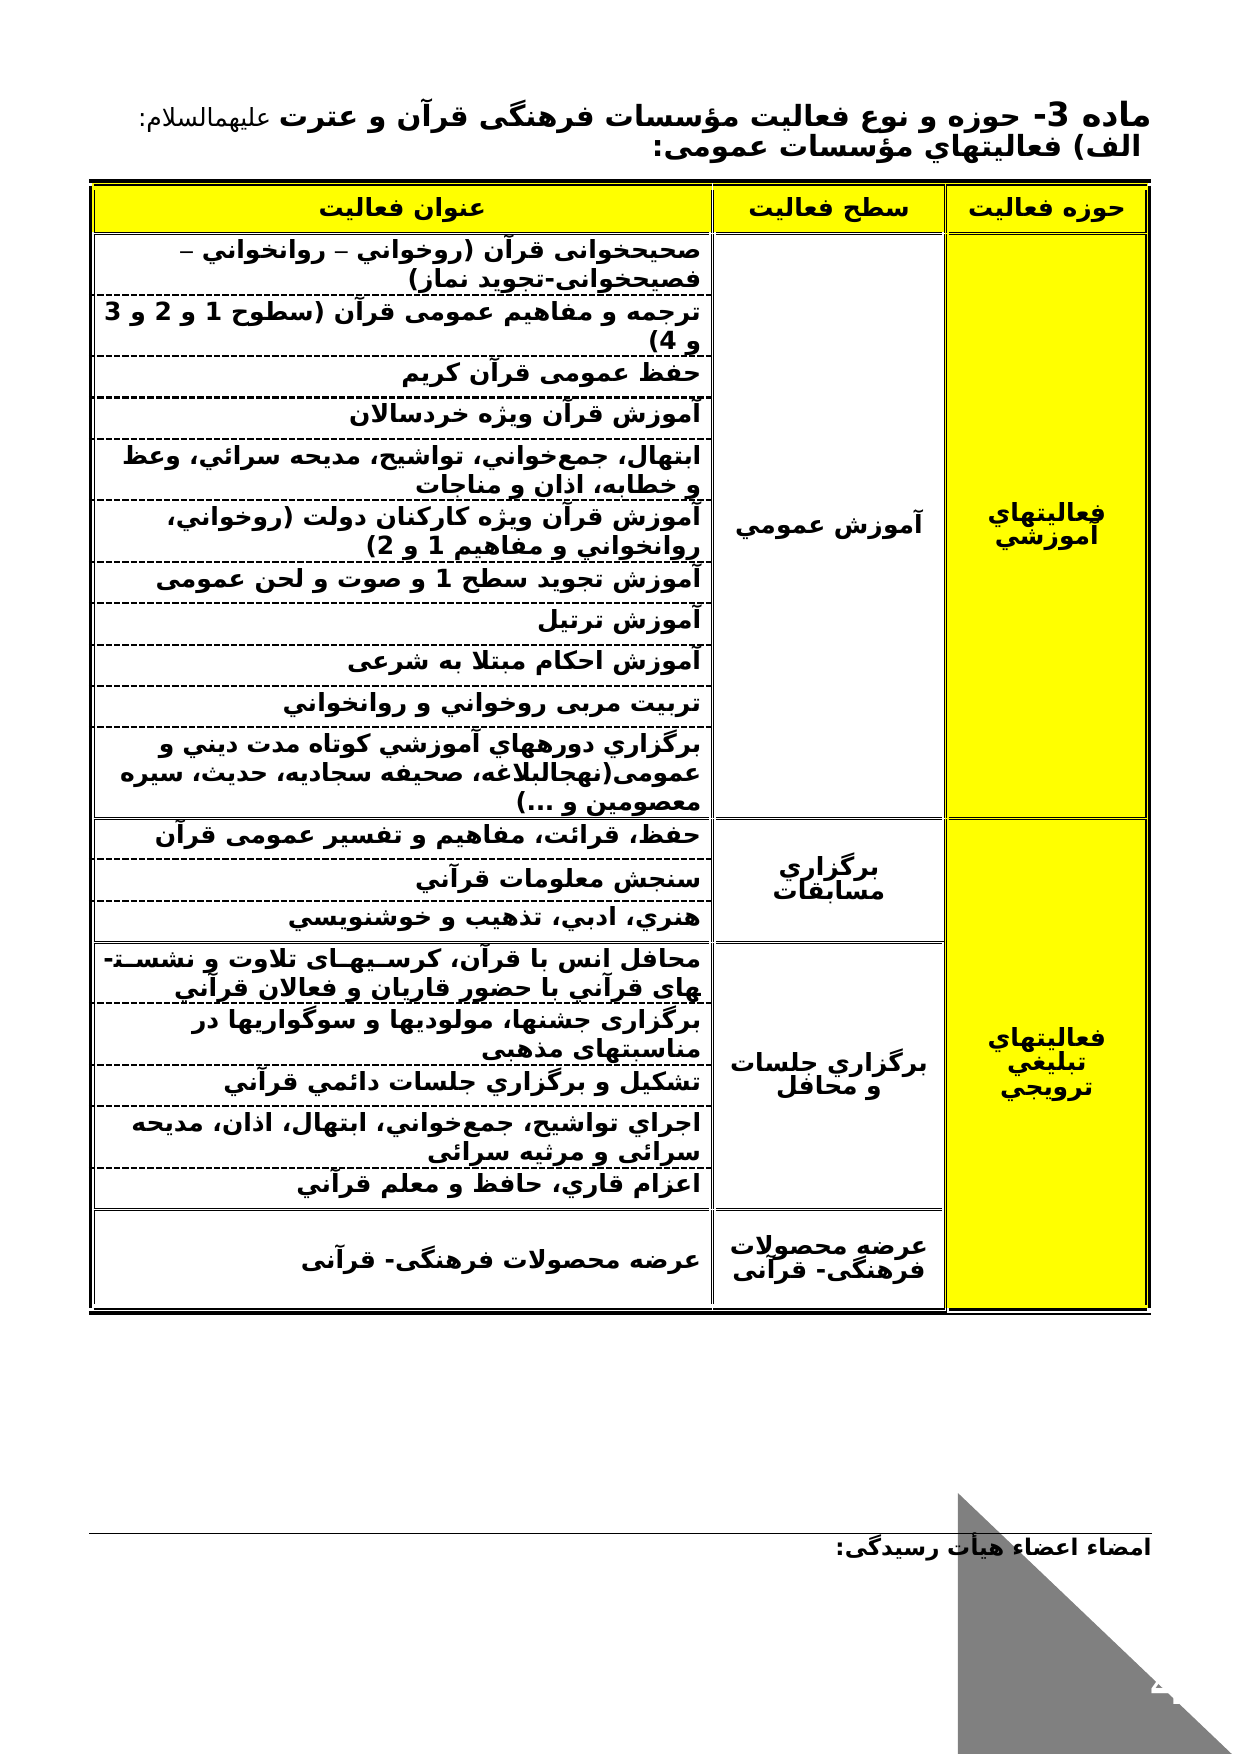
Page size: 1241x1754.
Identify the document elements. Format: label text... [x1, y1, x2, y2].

table_cell حفظ، قرائت، مفاهيم و تفسير عمومی قرآن [95, 817, 711, 858]
table_cell ترجمه و مفاهيم عمومی قرآن (سطوح 1 و 2 و 3 و 4) [95, 294, 711, 355]
table_cell آموزش قرآن ویژه خردسالان [95, 396, 711, 438]
table_cell تربيت مربی روخواني و روانخواني [95, 685, 711, 726]
table_header عنوان فعاليت [92, 183, 712, 232]
table_cell تشكيل و برگزاري جلسات دائمي قرآني [95, 1064, 711, 1105]
text الف) فعاليتهاي مؤسسات عمومی: [89, 133, 1152, 162]
table_cell ابتهال، جمع‌خواني، تواشيح، مديحه سرائي، وعظ و خطابه، اذان و مناجات [95, 438, 711, 499]
table_cell حفظ عمومی قرآن کریم [95, 355, 711, 396]
table_cell سنجش معلومات قرآني [95, 858, 711, 899]
table_cell آموزش تجوید سطح 1 و صوت و لحن عمومی [95, 561, 711, 602]
table_cell برگزاري دورههاي آموزشي کوتاه مدت ديني و عمومی(نهجالبلاغه، صحيفه سجاديه، حديث، سيره معصومين و ...) [95, 726, 711, 817]
table_cell عرضه محصولات فرهنگی- قرآنی [92, 1208, 712, 1308]
table_cell اجراي تواشيح، جمع‌خواني، ابتهال، اذان، مدیحه سرائی و مرثیه سرائی [95, 1105, 711, 1167]
table_cell آموزش احکام مبتلا به شرعی [95, 644, 711, 685]
table_cell آموزش عمومي [713, 232, 945, 817]
table_cell آموزش قرآن ویژه كاركنان دولت (روخواني، روانخواني و مفاهيم 1 و 2) [95, 499, 711, 561]
table_cell محافل انس با قرآن، کرسیهای تلاوت و نشستهای قرآني با حضور قاريان و فعالان قرآني [95, 941, 711, 1002]
table_cell صحیحخوانی قرآن (روخواني – روانخواني – فصیحخوانی-تجويد نماز) [92, 232, 712, 294]
table_cell هنري، ادبي، تذهيب و خوشنويسي [95, 900, 711, 941]
table_cell برگزاري مسابقات [714, 817, 944, 941]
table_cell برگزاری جشنها، مولودیها و سوگواریها در مناسبتهای مذهبی [95, 1002, 711, 1064]
table_cell عرضه محصولات فرهنگی- قرآنی [713, 1208, 944, 1308]
table_cell فعاليتهاي تبليغي ترويجي [947, 817, 1148, 1308]
text ماده 3- حوزه و نوع فعالیت مؤسسات فرهنگی قرآن و عترت علیهمالسلام: [89, 100, 1152, 133]
table_cell آموزش ترتيل [95, 602, 711, 643]
table_cell اعزام قاري، حافظ و معلم قرآني [95, 1167, 711, 1208]
table_cell برگزاري جلسات و محافل [714, 941, 944, 1208]
table_header سطح فعاليت [713, 186, 944, 232]
table_cell فعاليتهاي آموزشي [945, 232, 1148, 817]
table_header حوزه فعاليت [945, 183, 1148, 232]
